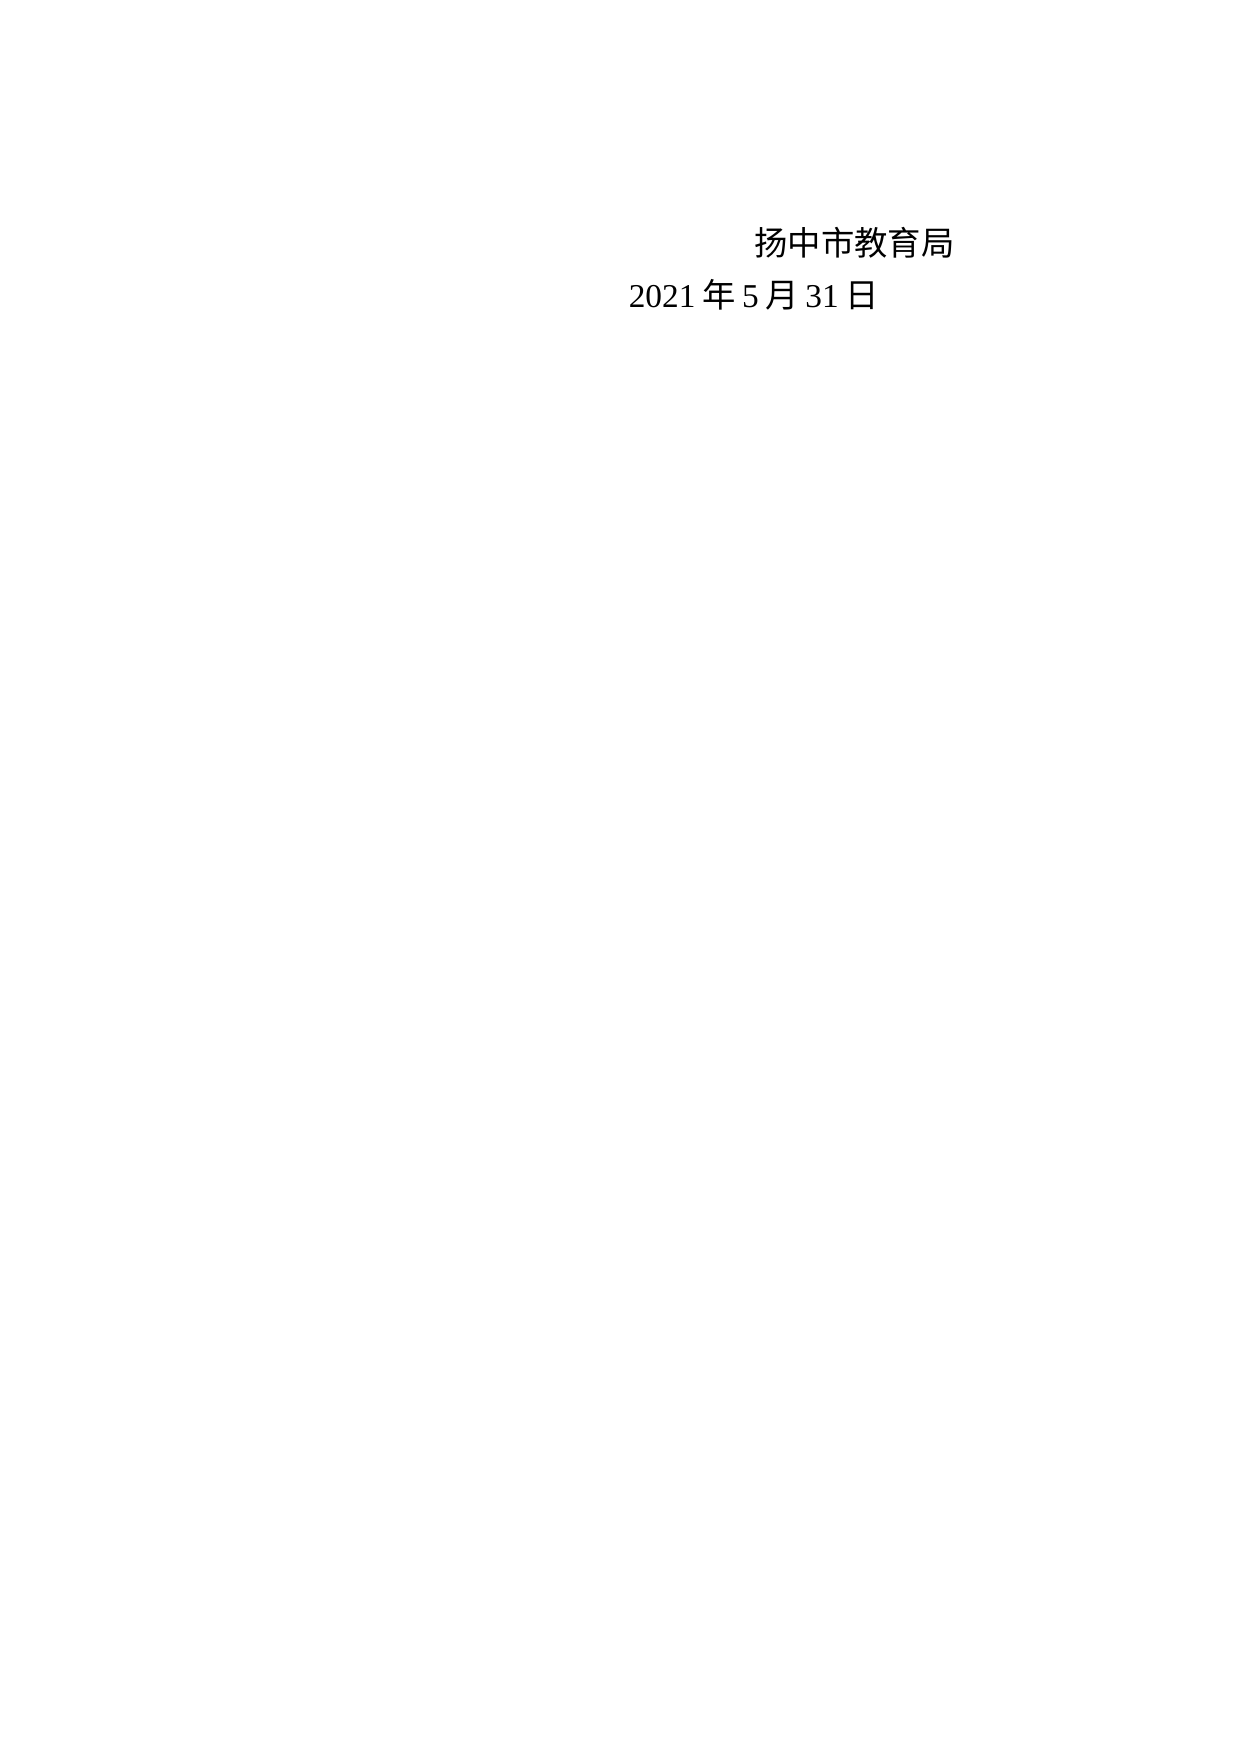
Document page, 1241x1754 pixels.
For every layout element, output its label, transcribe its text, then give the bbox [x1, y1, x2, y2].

text 2021年5月31日 [187, 266, 1053, 318]
text 扬中市教育局 [187, 214, 1053, 266]
